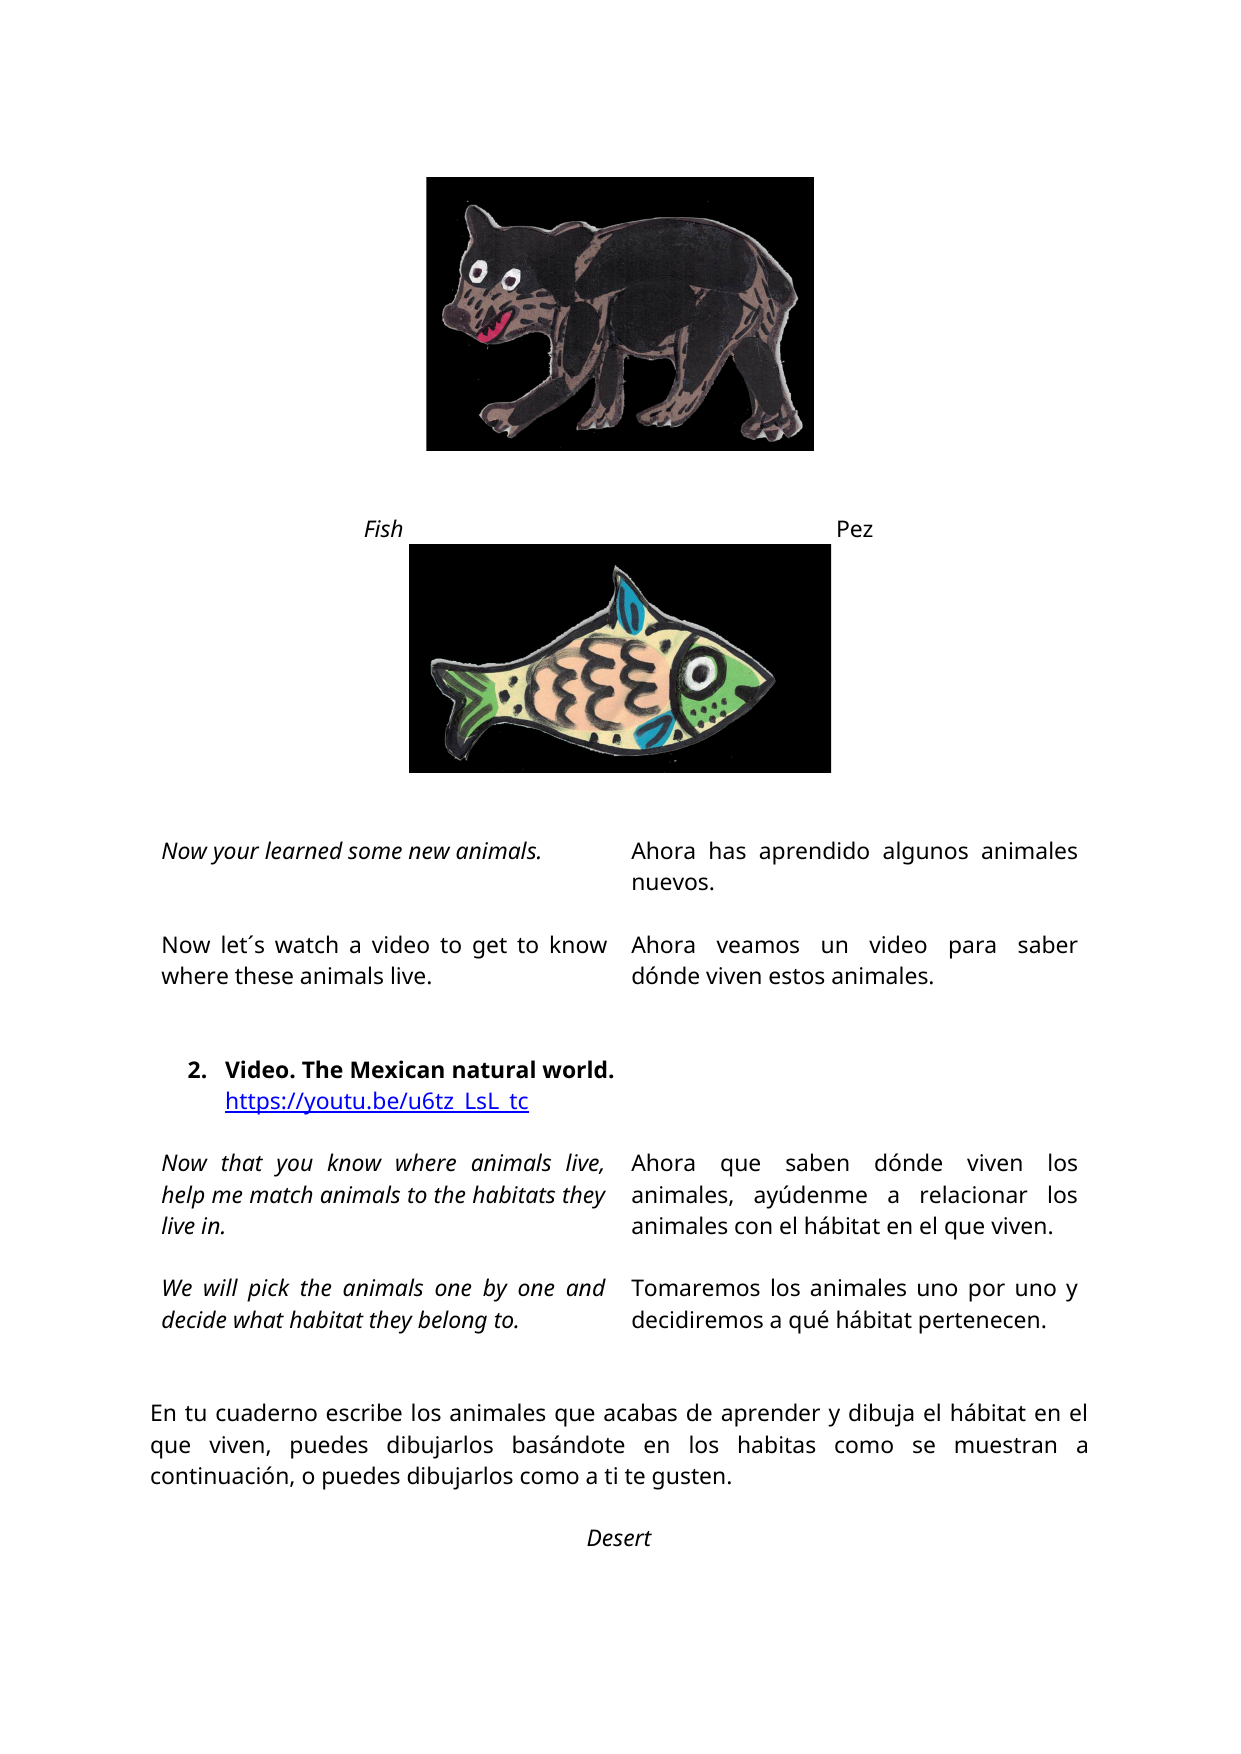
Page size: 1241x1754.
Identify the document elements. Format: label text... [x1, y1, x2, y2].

text Desert [150, 1522, 1090, 1553]
table_cell We will pick the animals one by one and decide what habitat they belong to. [150, 1272, 620, 1366]
table_cell Tomaremos los animales uno por uno y decidiremos a qué hábitat pertenecen. [620, 1272, 1089, 1366]
table_header Fish [150, 482, 620, 544]
text En tu cuaderno escribe los animales que acabas de aprender y dibuja el hábitat en el que viven, puedes dibujarlos basándote en los habitas como se muestran a continuación, o puedes dibujarlos como a ti te gusten. [150, 1397, 1090, 1491]
table_header Now your learned some new animals. [150, 835, 620, 928]
table_header Ahora has aprendido algunos animales nuevos. [620, 835, 1089, 928]
table_header Now that you know where animals live, help me match animals to the habitats they live in. [150, 1147, 620, 1272]
text https://youtu.be/u6tz_LsL_tc [150, 1085, 1090, 1116]
table_cell Now let´s watch a video to get to know where these animals live. [150, 929, 620, 1022]
table_header Pez [620, 482, 1089, 544]
list Video. The Mexican natural world. [187, 1053, 1090, 1085]
table_header Ahora que saben dónde viven los animales, ayúdenme a relacionar los animales con el hábitat en el que viven. [620, 1147, 1089, 1272]
table_cell Ahora veamos un video para saber dónde viven estos animales. [620, 929, 1089, 1022]
